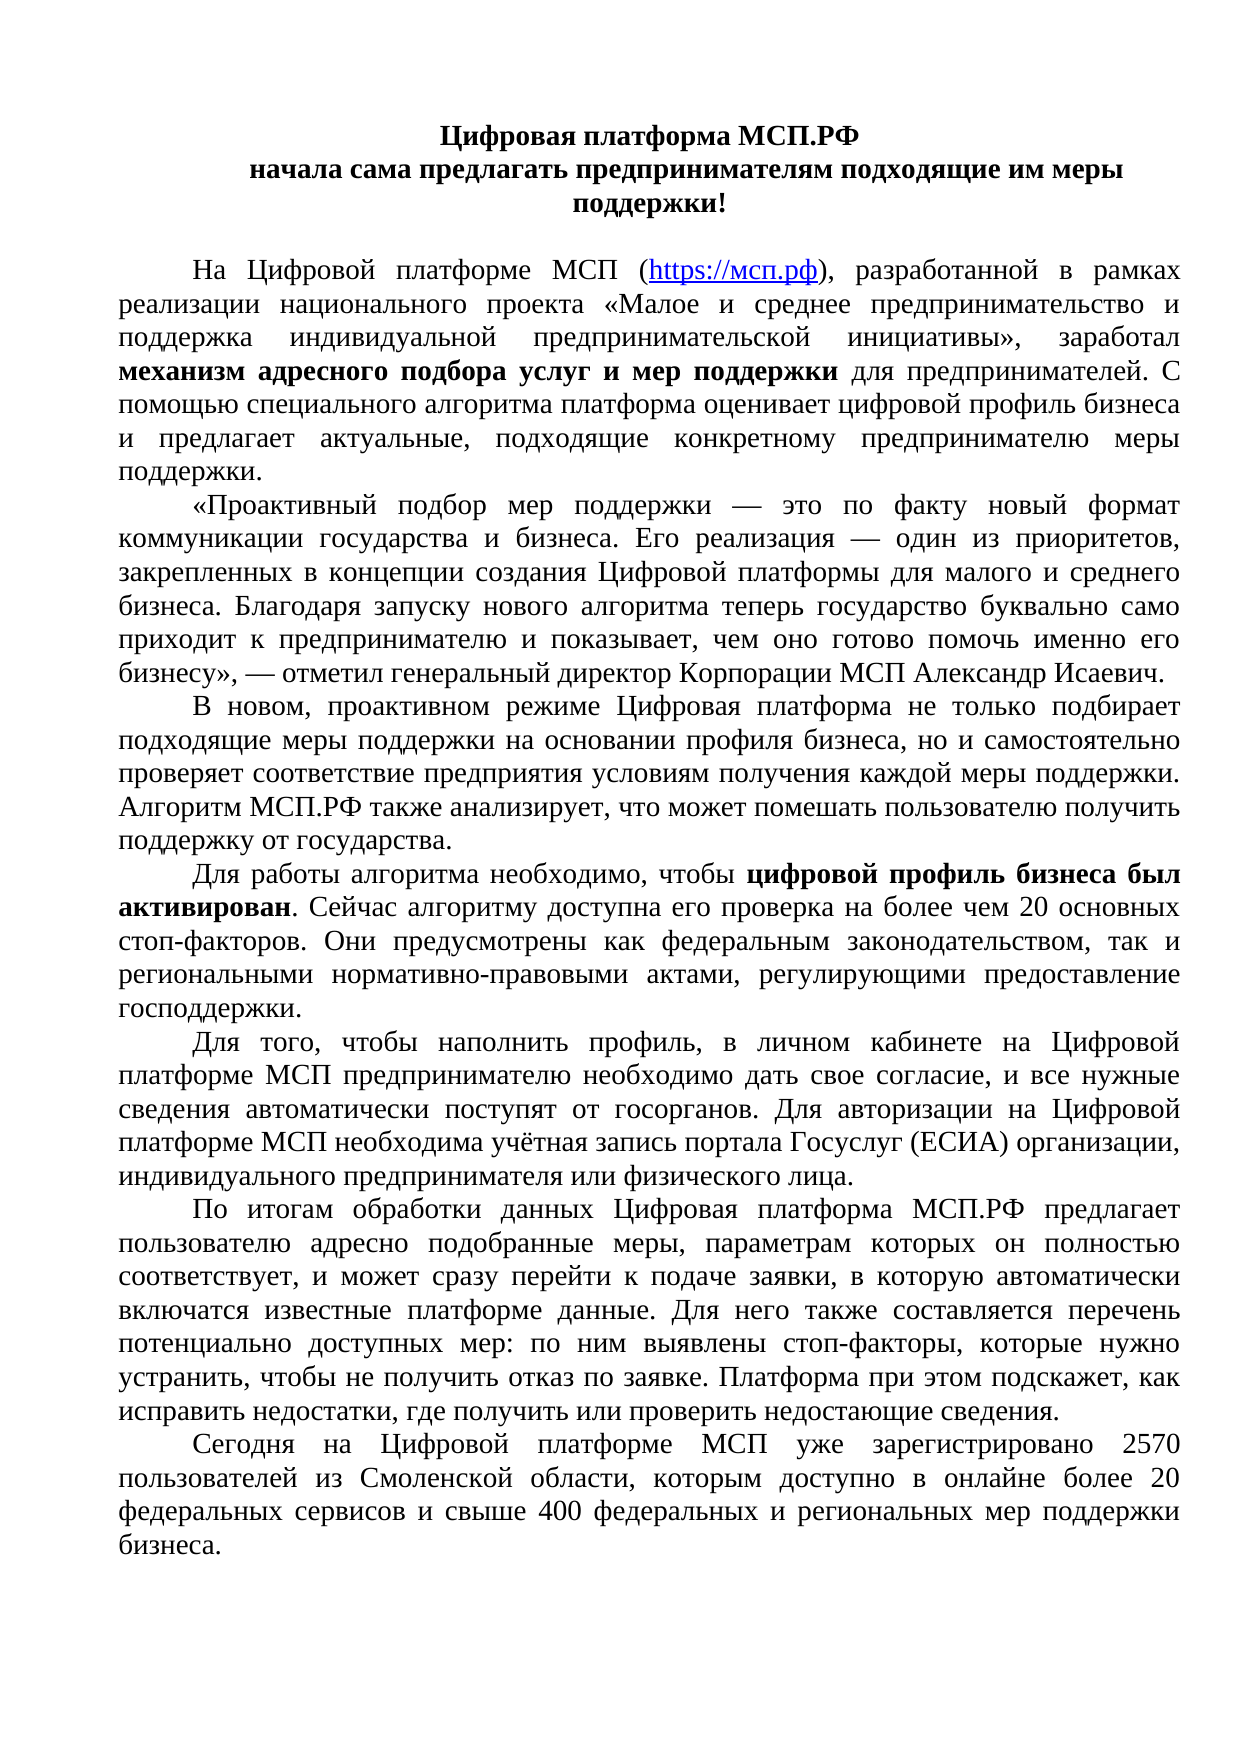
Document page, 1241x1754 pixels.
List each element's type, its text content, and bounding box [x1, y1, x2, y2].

text начала сама предлагать предпринимателям подходящие им меры поддержки! [118, 152, 1181, 219]
text Для того, чтобы наполнить профиль, в личном кабинете на Цифровой платформе МСП предпринимателю необходимо дать свое согласие, и все нужные сведения автоматически поступят от госорганов. Для авторизации на Цифровой платформе МСП необходима учётная запись портала Госуслуг (ЕСИА) организации, индивидуального предпринимателя или физического лица. [118, 1024, 1181, 1191]
text Сегодня на Цифровой платформе МСП уже зарегистрировано 2570 пользователей из Смоленской области, которым доступно в онлайне более 20 федеральных сервисов и свыше 400 федеральных и региональных мер поддержки бизнеса. [118, 1426, 1181, 1560]
text В новом, проактивном режиме Цифровая платформа не только подбирает подходящие меры поддержки на основании профиля бизнеса, но и самостоятельно проверяет соответствие предприятия условиям получения каждой меры поддержки. Алгоритм МСП.РФ также анализирует, что может помешать пользователю получить поддержку от государства. [118, 688, 1181, 856]
text «Проактивный подбор мер поддержки — это по факту новый формат коммуникации государства и бизнеса. Его реализация — один из приоритетов, закрепленных в концепции создания Цифровой платформы для малого и среднего бизнеса. Благодаря запуску нового алгоритма теперь государство буквально само приходит к предпринимателю и показывает, чем оно готово помочь именно его бизнесу», — отметил генеральный директор Корпорации МСП Александр Исаевич. [118, 487, 1181, 688]
text На Цифровой платформе МСП (https://мсп.рф), разработанной в рамках реализации национального проекта «Малое и среднее предпринимательство и поддержка индивидуальной предпринимательской инициативы», заработал механизм адресного подбора услуг и мер поддержки для предпринимателей. С помощью специального алгоритма платформа оценивает цифровой профиль бизнеса и предлагает актуальные, подходящие конкретному предпринимателю меры поддержки. [118, 252, 1181, 487]
text Цифровая платформа МСП.РФ [118, 118, 1181, 152]
text По итогам обработки данных Цифровая платформа МСП.РФ предлагает пользователю адресно подобранные меры, параметрам которых он полностью соответствует, и может сразу перейти к подаче заявки, в которую автоматически включатся известные платформе данные. Для него также составляется перечень потенциально доступных мер: по ним выявлены стоп-факторы, которые нужно устранить, чтобы не получить отказ по заявке. Платформа при этом подскажет, как исправить недостатки, где получить или проверить недостающие сведения. [118, 1191, 1181, 1426]
text Для работы алгоритма необходимо, чтобы цифровой профиль бизнеса был активирован. Сейчас алгоритму доступна его проверка на более чем 20 основных стоп-факторов. Они предусмотрены как федеральным законодательством, так и региональными нормативно-правовыми актами, регулирующими предоставление господдержки. [118, 856, 1181, 1024]
